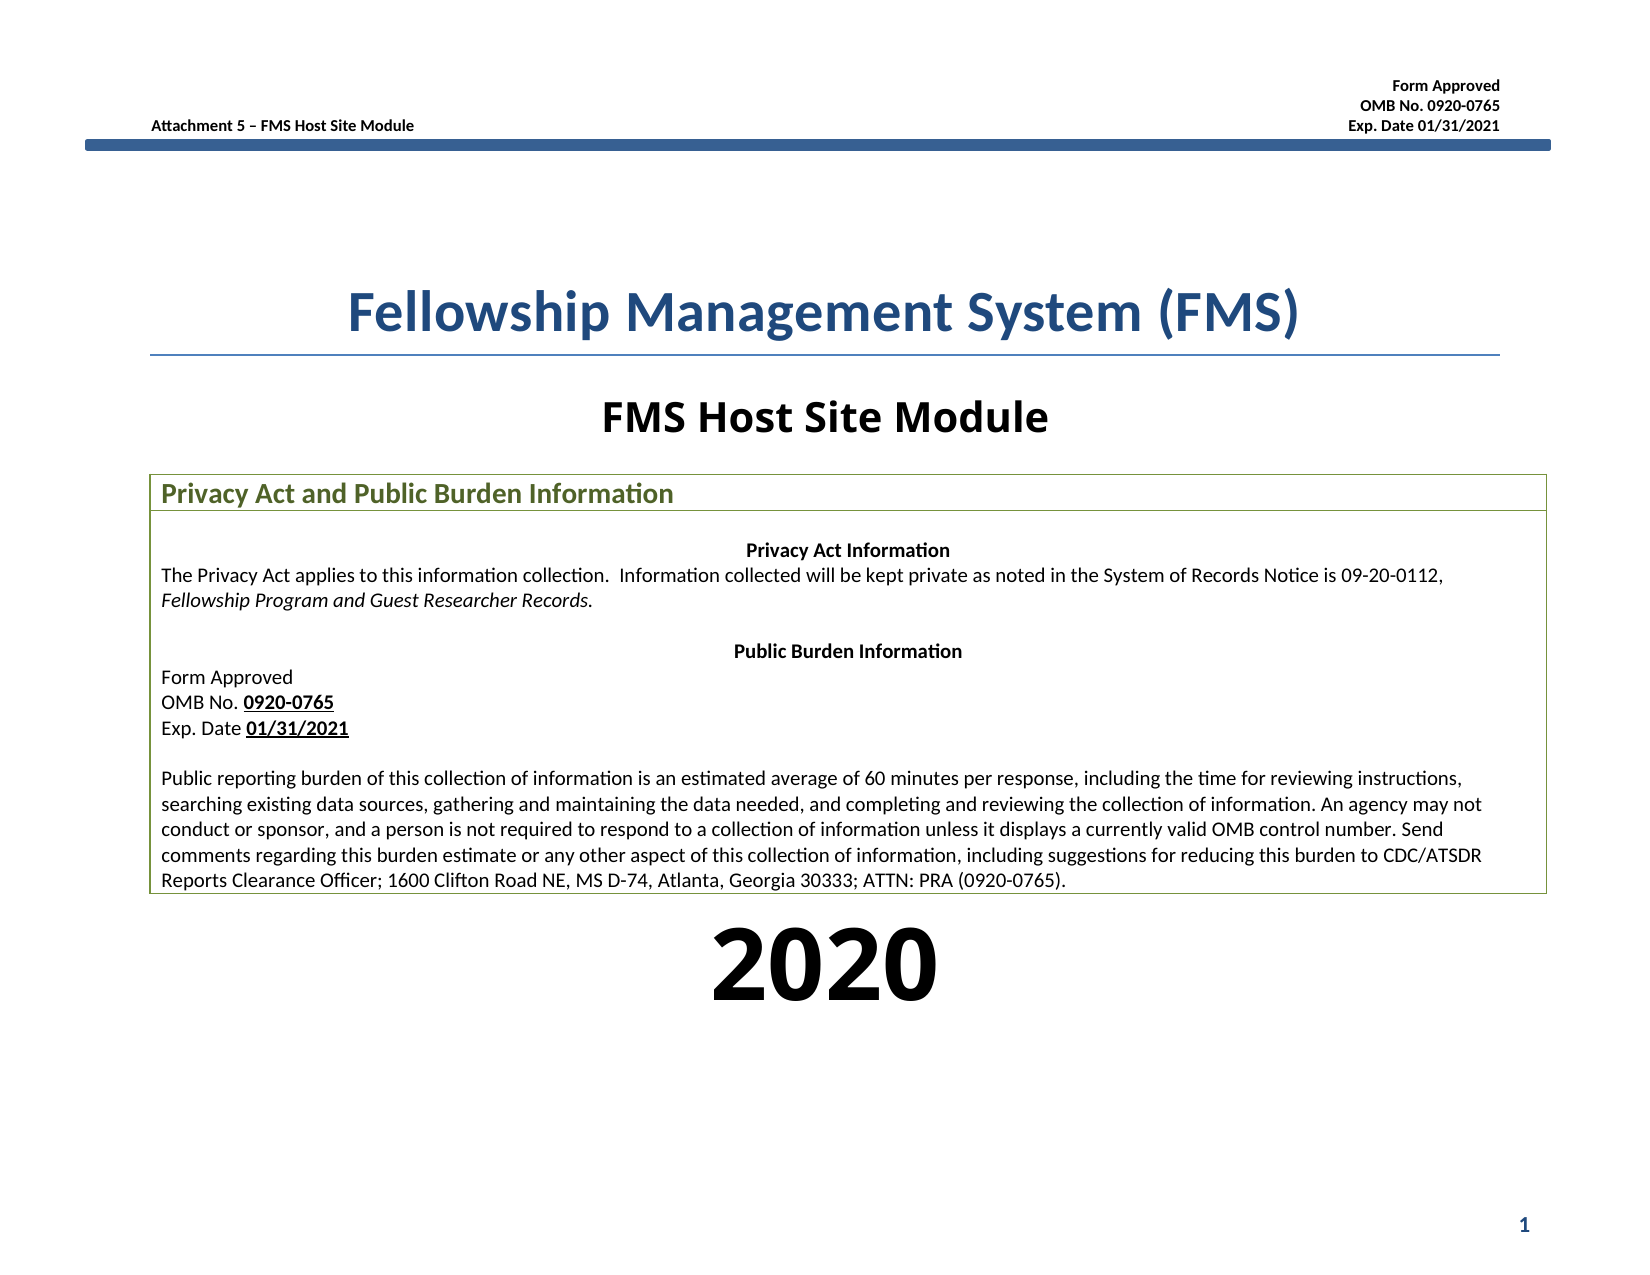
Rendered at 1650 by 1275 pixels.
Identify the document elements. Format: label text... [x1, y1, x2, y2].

title Fellowship Management System (FMS) [150, 275, 1500, 354]
table_cell Privacy Act Information The Privacy Act applies to this information collection. Information collected will be kept private as noted in the System of Records Notice is 09-20-0112, Fellowship Program and Guest Researcher Records. Public Burden Information Form Approved OMB No. 0920-0765 Exp. Date 01/31/2021 Public reporting burden of this collection of information is an estimated average of 60 minutes per response, including the time for reviewing instructions, searching existing data sources, gathering and maintaining the data needed, and completing and reviewing the collection of information. An agency may not conduct or sponsor, and a person is not required to respond to a collection of information unless it displays a currently valid OMB control number. Send comments regarding this burden estimate or any other aspect of this collection of information, including suggestions for reducing this burden to CDC/ATSDR Reports Clearance Officer; 1600 Clifton Road NE, MS D-74, Atlanta, Georgia 30333; ATTN: PRA (0920-0765). [151, 511, 1546, 893]
text 2020 [150, 894, 1500, 1030]
table_header Privacy Act and Public Burden Information [151, 475, 1546, 510]
text FMS Host Site Module [150, 388, 1500, 444]
